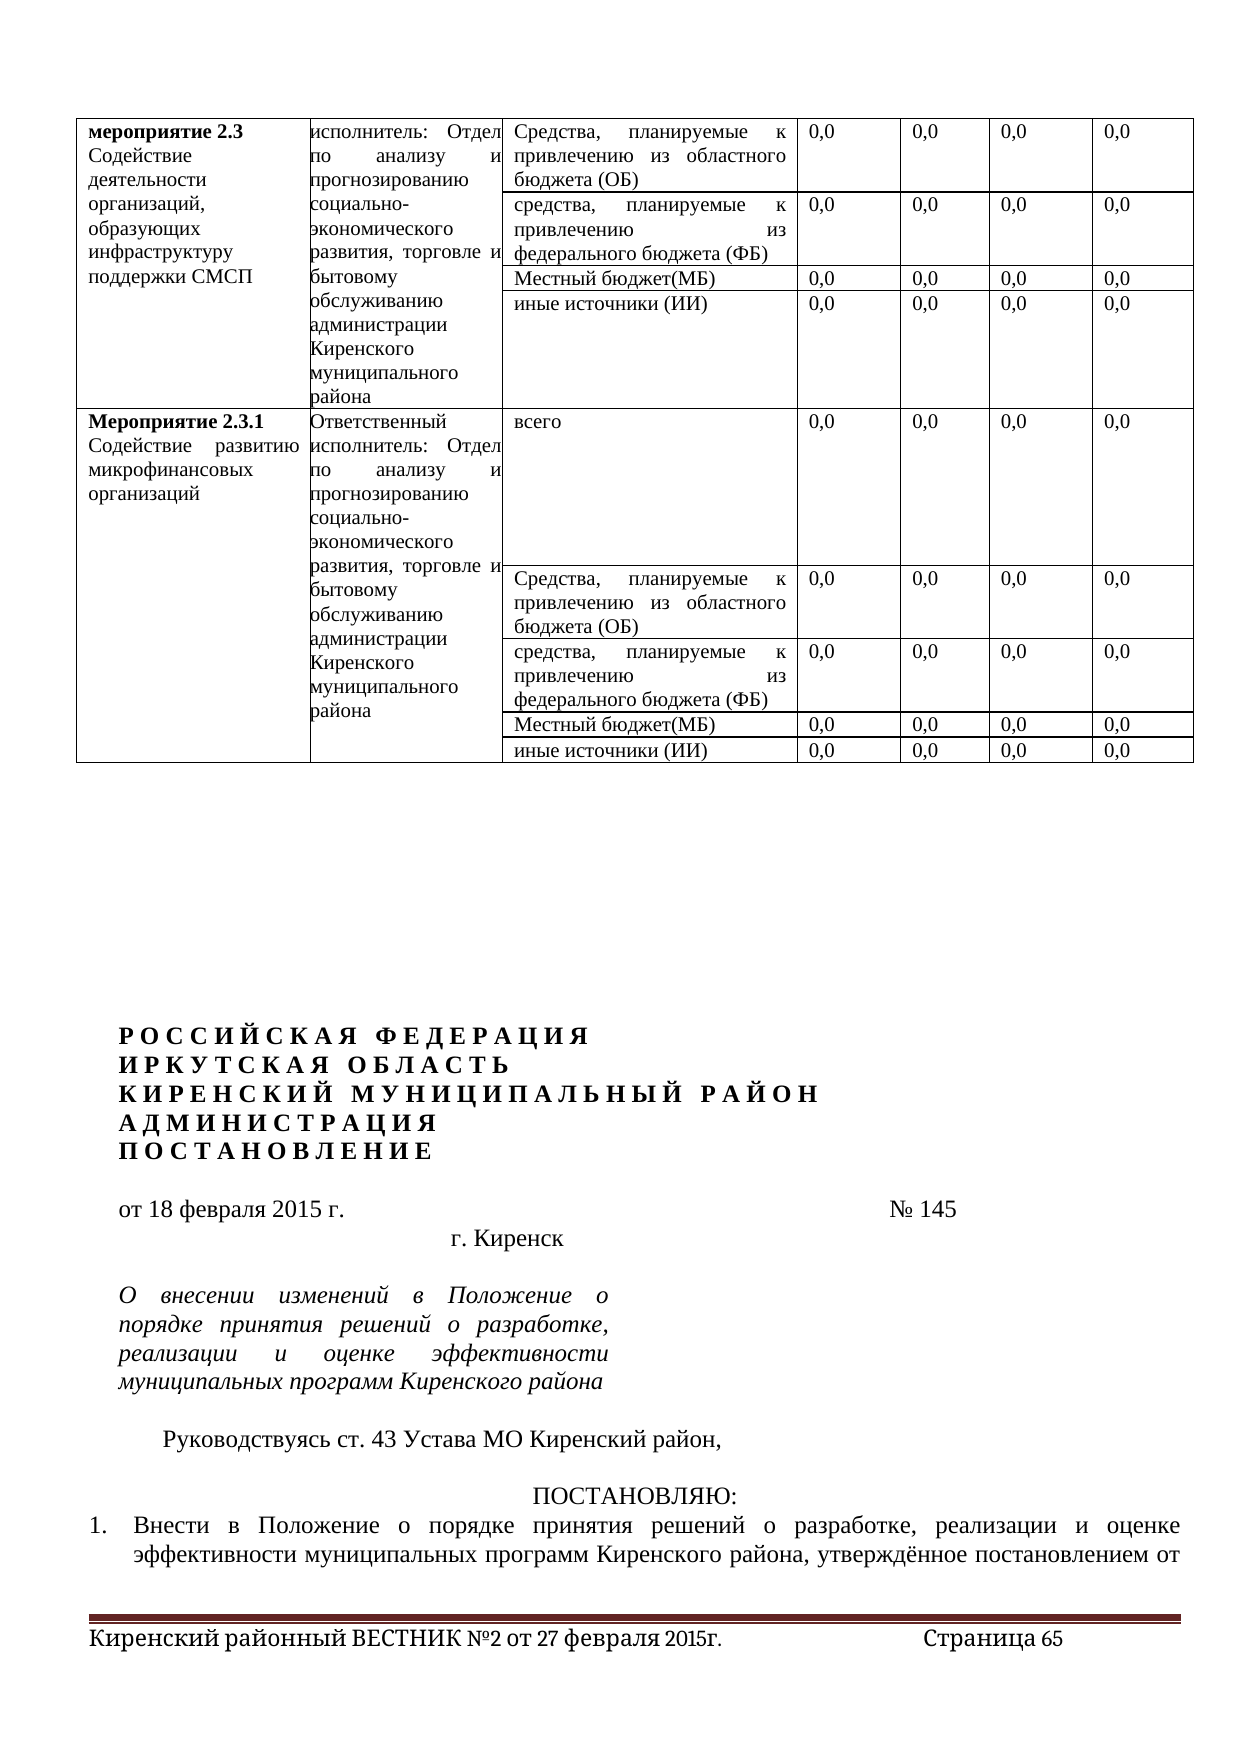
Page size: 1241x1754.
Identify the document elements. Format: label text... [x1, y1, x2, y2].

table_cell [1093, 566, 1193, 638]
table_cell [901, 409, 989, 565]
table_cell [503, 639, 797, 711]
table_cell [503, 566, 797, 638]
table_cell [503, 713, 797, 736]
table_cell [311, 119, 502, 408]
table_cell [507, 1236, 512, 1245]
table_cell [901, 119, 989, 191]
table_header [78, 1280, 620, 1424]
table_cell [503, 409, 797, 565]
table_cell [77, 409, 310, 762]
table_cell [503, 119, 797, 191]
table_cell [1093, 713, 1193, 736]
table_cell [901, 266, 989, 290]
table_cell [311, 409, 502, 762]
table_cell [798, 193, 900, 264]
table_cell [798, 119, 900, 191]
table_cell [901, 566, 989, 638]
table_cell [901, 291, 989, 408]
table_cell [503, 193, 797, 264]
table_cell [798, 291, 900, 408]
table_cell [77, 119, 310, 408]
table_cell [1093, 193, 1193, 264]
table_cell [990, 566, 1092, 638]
text Р О С С И Й С К А Я Ф Е Д Е Р А Ц И Я [118, 1021, 1181, 1050]
text К И Р Е Н С К И Й М У Н И Ц И П А Л Ь Н Ы Й Р А Й О Н [118, 1079, 1181, 1108]
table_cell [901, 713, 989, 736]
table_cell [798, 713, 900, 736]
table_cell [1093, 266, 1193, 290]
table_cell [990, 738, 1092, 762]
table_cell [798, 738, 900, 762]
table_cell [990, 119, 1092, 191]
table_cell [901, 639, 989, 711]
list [89, 1510, 1181, 1568]
text И Р К У Т С К А Я О Б Л А С Т Ь [118, 1050, 1181, 1079]
text А Д М И Н И С Т Р А Ц И Я [118, 1108, 1181, 1136]
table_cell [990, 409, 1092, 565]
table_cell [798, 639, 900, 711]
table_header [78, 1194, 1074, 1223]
text ПОСТАНОВЛЯЮ: [89, 1481, 1181, 1510]
text Руководствуясь ст. 43 Устава МО Киренский район, [89, 1424, 1181, 1453]
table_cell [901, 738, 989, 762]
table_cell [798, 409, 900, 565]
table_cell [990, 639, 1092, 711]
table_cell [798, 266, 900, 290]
text П О С Т А Н О В Л Е Н И Е [118, 1136, 1181, 1165]
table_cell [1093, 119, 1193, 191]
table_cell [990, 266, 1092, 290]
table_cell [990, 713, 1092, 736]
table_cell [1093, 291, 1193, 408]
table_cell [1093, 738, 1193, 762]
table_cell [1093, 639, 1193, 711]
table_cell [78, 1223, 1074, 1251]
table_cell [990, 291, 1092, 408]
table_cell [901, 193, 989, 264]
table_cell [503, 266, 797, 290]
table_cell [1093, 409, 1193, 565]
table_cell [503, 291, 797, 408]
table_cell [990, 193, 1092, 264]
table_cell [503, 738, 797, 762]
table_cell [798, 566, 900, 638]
